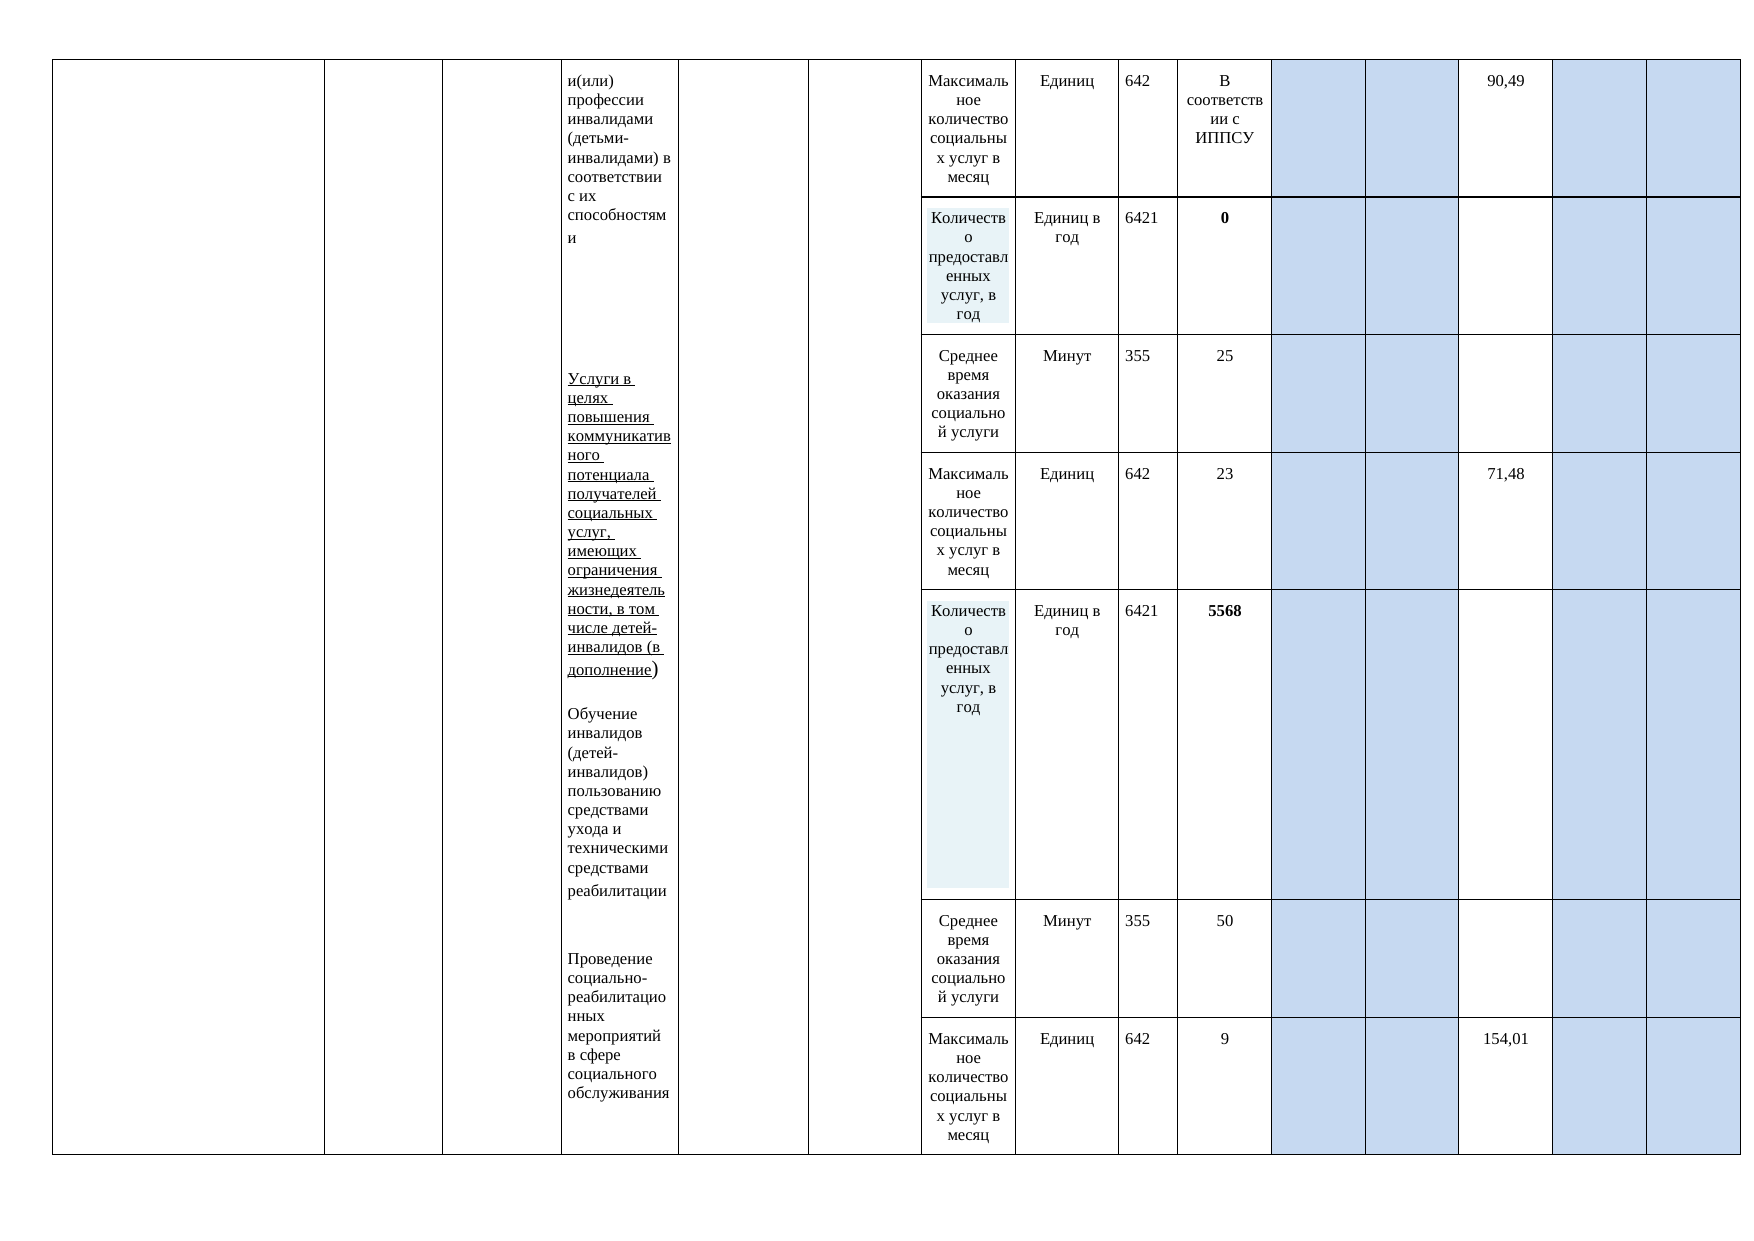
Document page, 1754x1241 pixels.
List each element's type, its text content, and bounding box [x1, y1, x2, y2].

table_cell [1647, 453, 1740, 589]
table_cell 642 [1119, 60, 1177, 196]
table_cell 642 [1119, 453, 1177, 589]
table_cell Максимальное количество социальных услуг в месяц [922, 453, 1015, 589]
table_cell [1366, 900, 1458, 1017]
table_cell [1553, 1018, 1646, 1154]
table_cell [1366, 60, 1458, 196]
table_cell 5568 [1178, 590, 1271, 899]
table_cell 0 [1178, 198, 1271, 334]
table_cell [1272, 60, 1365, 196]
table_cell 355 [1119, 335, 1177, 452]
table_cell [1272, 453, 1365, 589]
table_cell [1272, 590, 1365, 899]
table_cell [1553, 900, 1646, 1017]
table_cell [1459, 590, 1552, 899]
table_cell Единиц [1016, 1018, 1118, 1154]
table_cell [1459, 335, 1552, 452]
table_cell [1272, 900, 1365, 1017]
table_cell [1647, 590, 1740, 899]
table_cell 642 [1119, 1018, 1177, 1154]
table_cell [1272, 335, 1365, 452]
table_cell 25 [1178, 335, 1271, 452]
table_cell 50 [1178, 900, 1271, 1017]
table_cell [1647, 335, 1740, 452]
table_cell [1366, 453, 1458, 589]
table_cell [1366, 590, 1458, 899]
table_cell [1553, 335, 1646, 452]
table_cell [1647, 900, 1740, 1017]
table_cell 90,49 [1459, 60, 1552, 196]
table_cell Единиц в год [1016, 198, 1118, 334]
table_cell [1647, 60, 1740, 196]
table_cell 71,48 [1459, 453, 1552, 589]
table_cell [922, 1018, 1015, 1154]
table_cell [1366, 1018, 1458, 1154]
table_cell [1366, 198, 1458, 334]
table_cell [1272, 198, 1365, 334]
table_cell [1459, 900, 1552, 1017]
table_cell Минут [1016, 335, 1118, 452]
table_cell [1366, 335, 1458, 452]
table_cell 9 [1178, 1018, 1271, 1154]
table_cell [922, 335, 1015, 452]
table_cell Единиц в год [1016, 590, 1118, 899]
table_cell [922, 60, 1015, 196]
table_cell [922, 900, 1015, 1017]
table_cell Минут [1016, 900, 1118, 1017]
table_cell [1647, 1018, 1740, 1154]
table_cell [1553, 198, 1646, 334]
table_cell [1647, 198, 1740, 334]
table_cell Количество предоставленных услуг, в год [922, 590, 1015, 899]
table_cell [1553, 590, 1646, 899]
table_cell [1553, 453, 1646, 589]
table_cell Единиц [1016, 453, 1118, 589]
table_cell Единиц [1016, 60, 1118, 196]
table_cell 6421 [1119, 198, 1177, 334]
table_cell 355 [1119, 900, 1177, 1017]
table_cell [1553, 60, 1646, 196]
table_cell [1272, 1018, 1365, 1154]
table_cell В соответствии с ИППСУ [1178, 60, 1271, 196]
table_cell 6421 [1119, 590, 1177, 899]
table_cell Количество предоставленных услуг, в год [922, 198, 1015, 334]
table_cell [1459, 198, 1552, 334]
table_cell 23 [1178, 453, 1271, 589]
table_cell 154,01 [1459, 1018, 1552, 1154]
